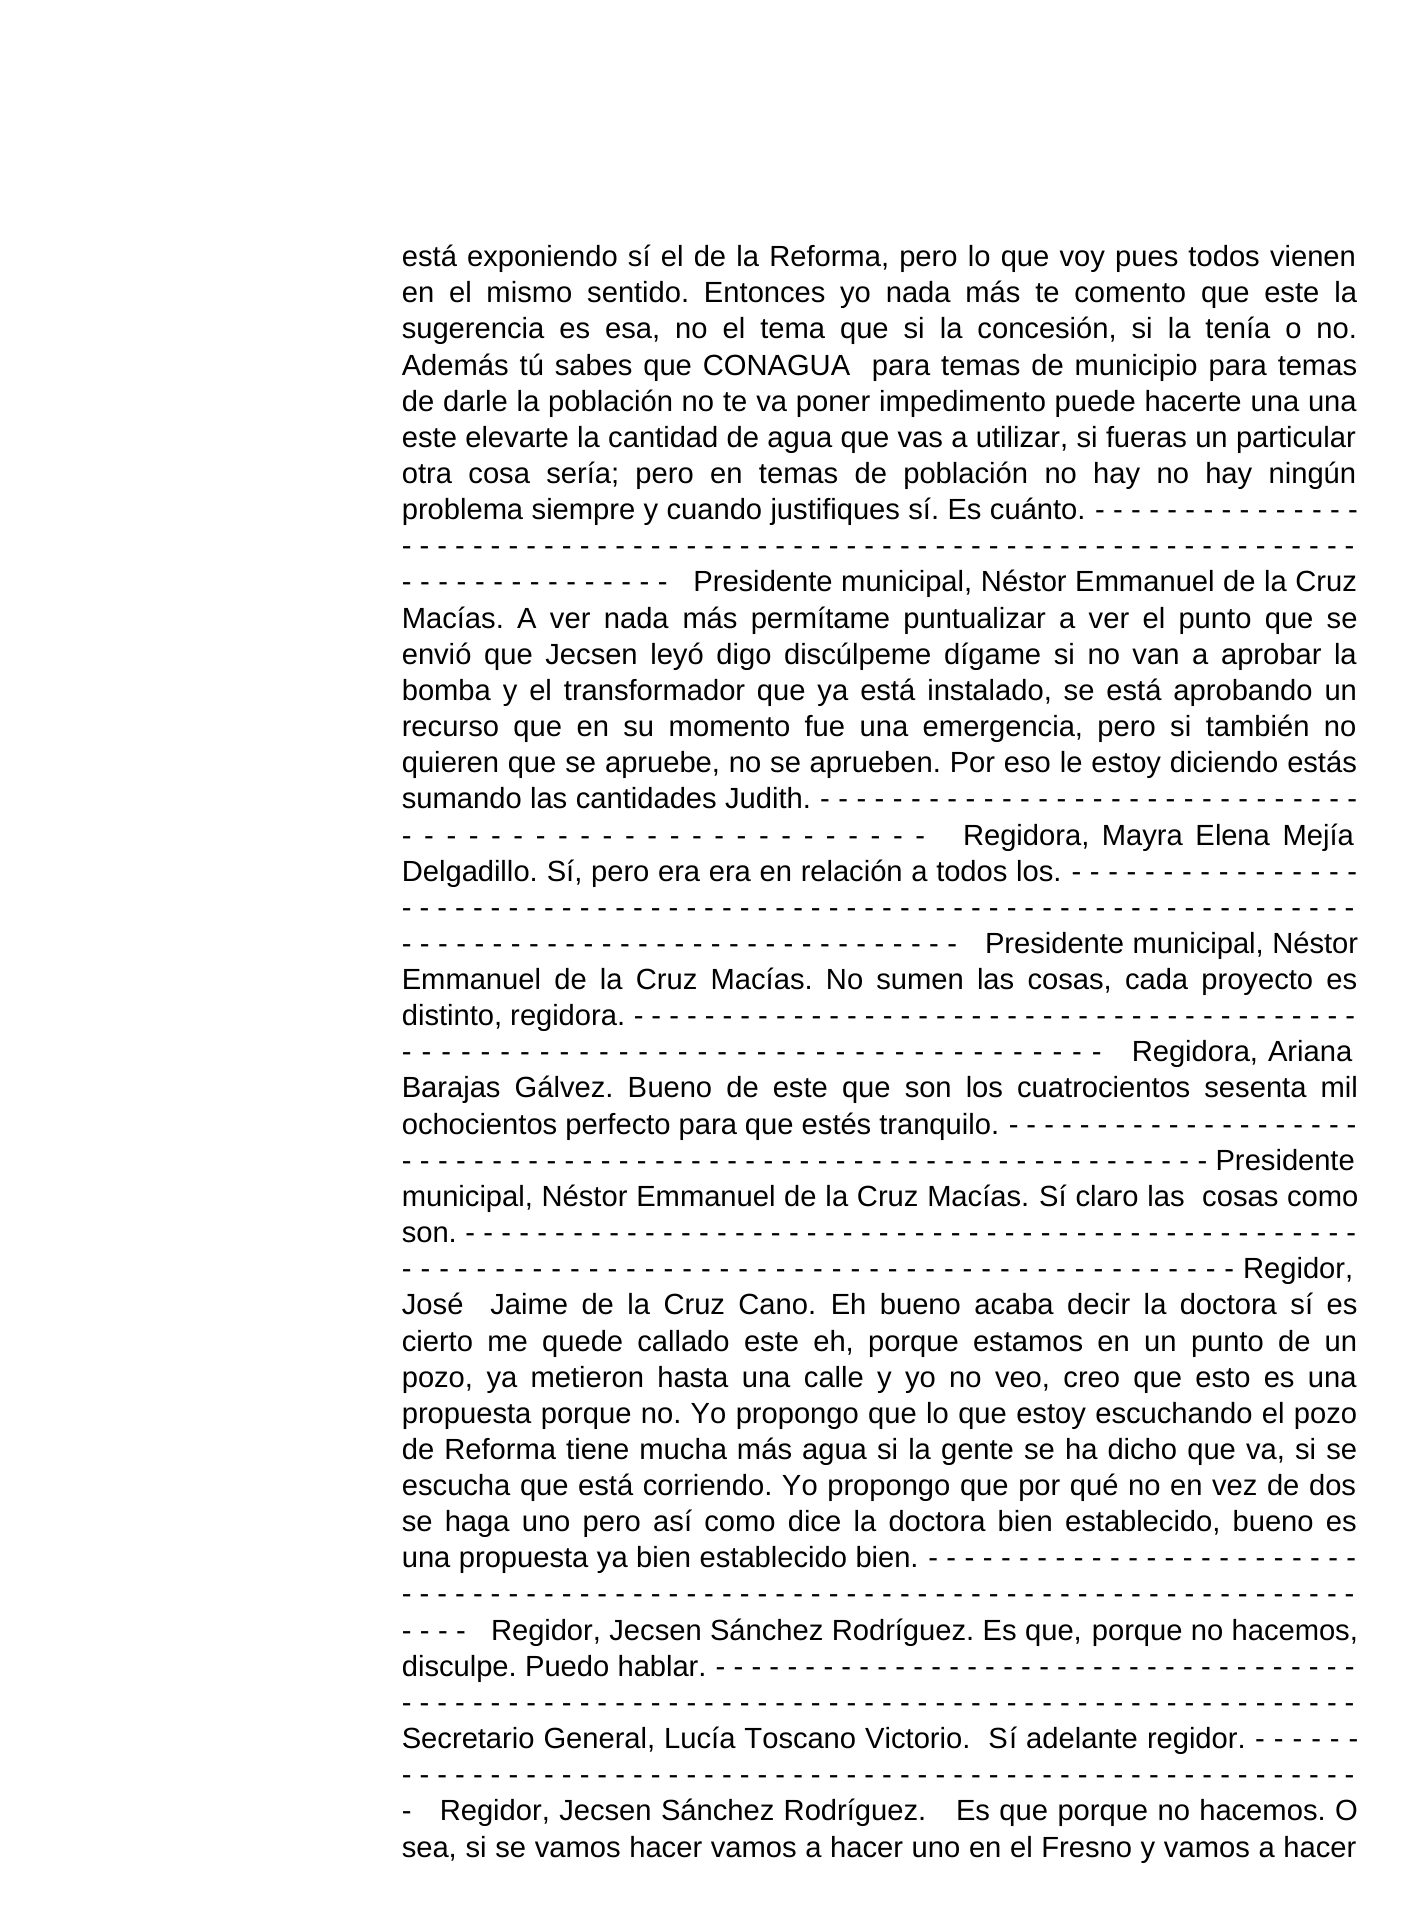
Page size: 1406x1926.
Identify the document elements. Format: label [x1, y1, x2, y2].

text [402, 239, 1358, 1863]
